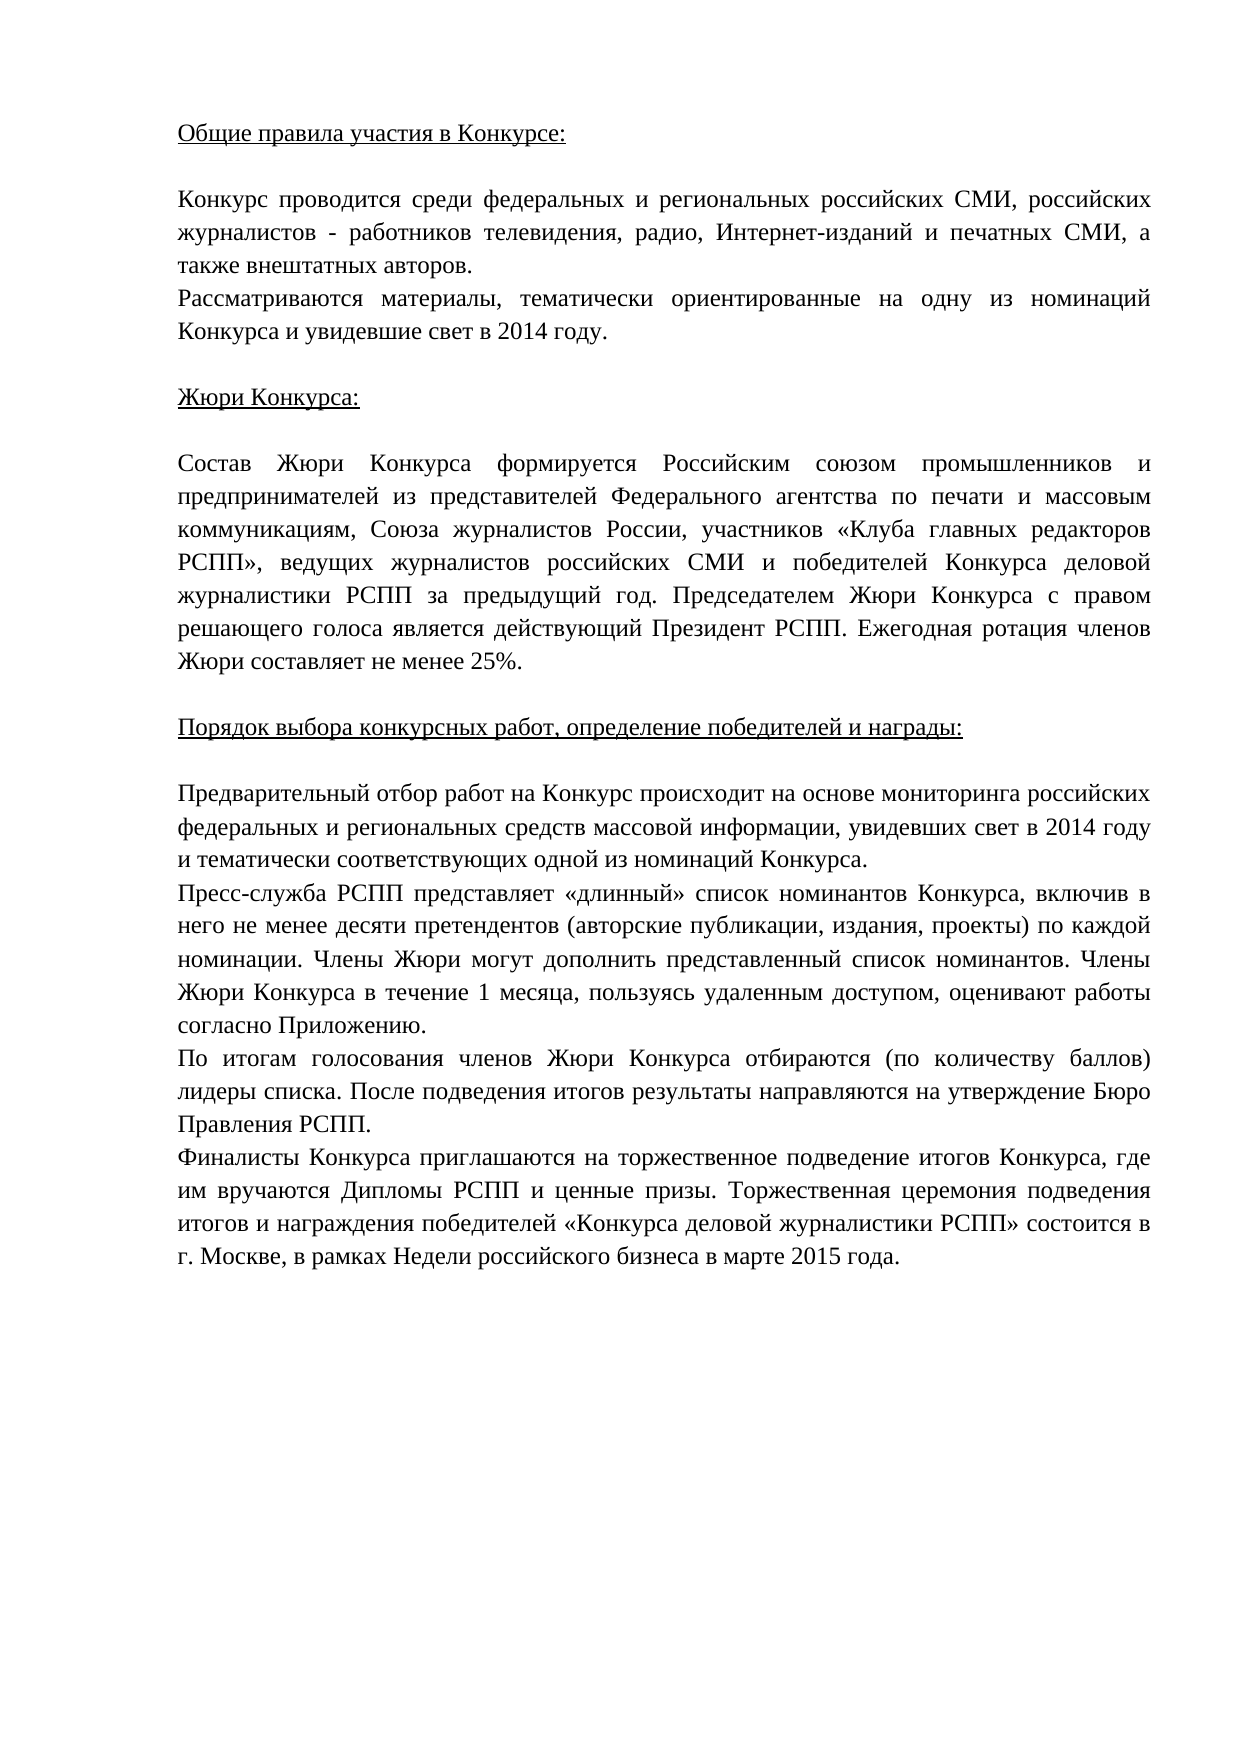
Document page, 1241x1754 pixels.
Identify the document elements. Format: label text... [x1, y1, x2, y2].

text Рассматриваются материалы, тематически ориентированные на одну из номинаций Конкурса и увидевшие свет в 2014 году. [177, 283, 1152, 345]
text По итогам голосования членов Жюри Конкурса отбираются (по количеству баллов) лидеры списка. После подведения итогов результаты направляются на утверждение Бюро Правления РСПП. [177, 1043, 1152, 1137]
text Финалисты Конкурса приглашаются на торжественное подведение итогов Конкурса, где им вручаются Дипломы РСПП и ценные призы. Торжественная церемония подведения итогов и награждения победителей «Конкурса деловой журналистики РСПП» состоится в г. Москве, в рамках Недели российского бизнеса в марте 2015 года. [177, 1142, 1152, 1269]
text Жюри Конкурса: [177, 382, 1152, 411]
text Общие правила участия в Конкурсе: [177, 118, 1152, 147]
text Конкурс проводится среди федеральных и региональных российских СМИ, российских журналистов - работников телевидения, радио, Интернет-изданий и печатных СМИ, а также внештатных авторов. [177, 184, 1152, 279]
text Состав Жюри Конкурса формируется Российским союзом промышленников и предпринимателей из представителей Федерального агентства по печати и массовым коммуникациям, Союза журналистов России, участников «Клуба главных редакторов РСПП», ведущих журналистов российских СМИ и победителей Конкурса деловой журналистики РСПП за предыдущий год. Председателем Жюри Конкурса с правом решающего голоса является действующий Президент РСПП. Ежегодная ротация членов Жюри составляет не менее 25%. [177, 448, 1152, 675]
text Предварительный отбор работ на Конкурс происходит на основе мониторинга российских федеральных и региональных средств массовой информации, увидевших свет в 2014 году и тематически соответствующих одной из номинаций Конкурса. [177, 778, 1152, 873]
text Порядок выбора конкурсных работ, определение победителей и награды: [177, 712, 1152, 741]
text Пресс-служба РСПП представляет «длинный» список номинантов Конкурса, включив в него не менее десяти претендентов (авторские публикации, издания, проекты) по каждой номинации. Члены Жюри могут дополнить представленный список номинантов. Члены Жюри Конкурса в течение 1 месяца, пользуясь удаленным доступом, оценивают работы согласно Приложению. [177, 878, 1152, 1038]
